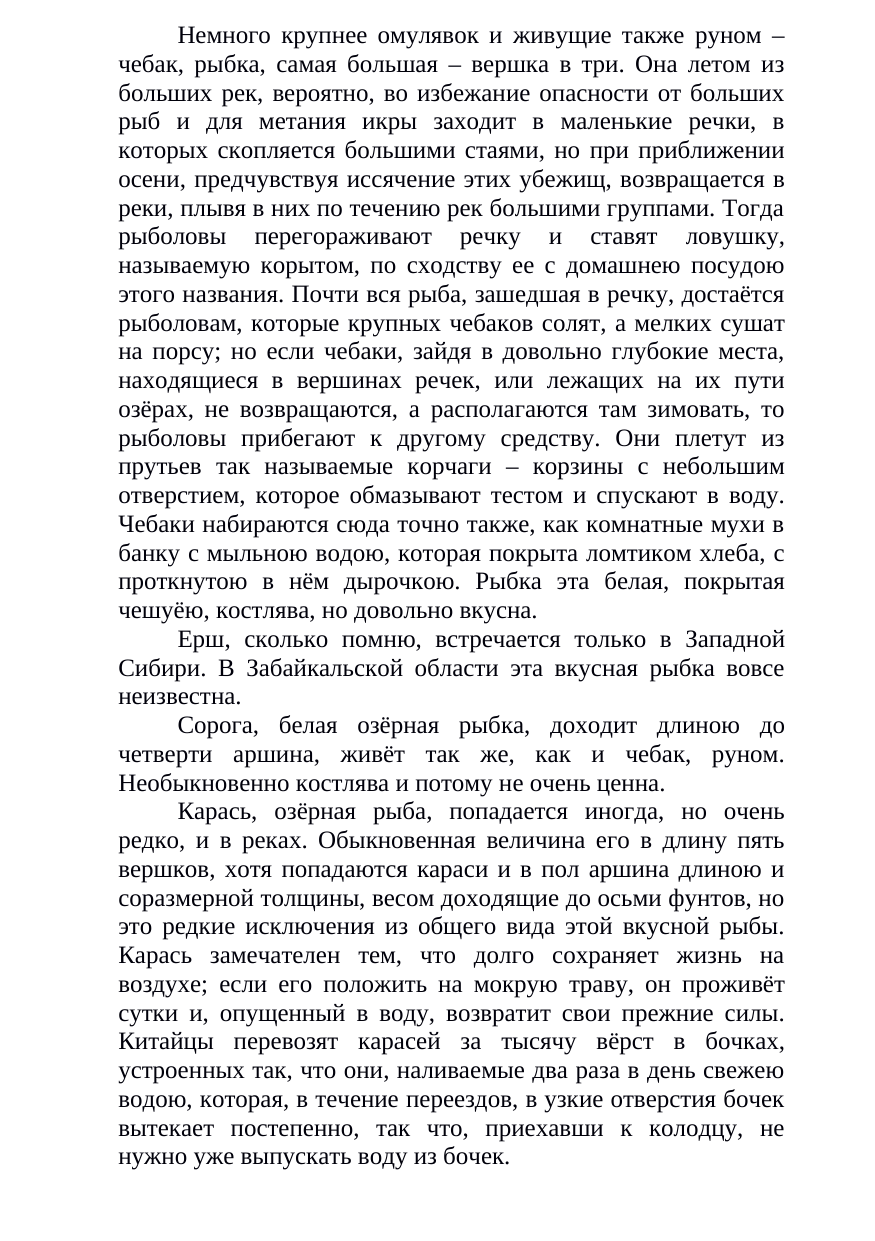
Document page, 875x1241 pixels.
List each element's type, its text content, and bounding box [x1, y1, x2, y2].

text Карась, озёрная рыба, попадается иногда, но очень редко, и в реках. Обыкновенная величина его в длину пять вершков, хотя попадаются караси и в пол аршина длиною и соразмерной толщины, весом доходящие до осьми фунтов, но это редкие исключения из общего вида этой вкусной рыбы. Карась замечателен тем, что долго сохраняет жизнь на воздухе; если его положить на мокрую траву, он проживёт сутки и, опущенный в воду, возвратит свои прежние силы. Китайцы перевозят карасей за тысячу вёрст в бочках, устроенных так, что они, наливаемые два раза в день свежею водою, которая, в течение переездов, в узкие отверстия бочек вытекает постепенно, так что, приехавши к колодцу, не нужно уже выпускать воду из бочек. [118, 796, 785, 1170]
text Немного крупнее омулявок и живущие также руном – чебак, рыбка, самая большая – вершка в три. Она летом из больших рек, вероятно, во избежание опасности от больших рыб и для метания икры заходит в маленькие речки, в которых скопляется большими стаями, но при приближении осени, предчувствуя иссячение этих убежищ, возвращается в реки, плывя в них по течению рек большими группами. Тогда рыболовы перегораживают речку и ставят ловушку, называемую корытом, по сходству ее с домашнею посудою этого названия. Почти вся рыба, зашедшая в речку, достаётся рыболовам, которые крупных чебаков солят, а мелких сушат на порсу; но если чебаки, зайдя в довольно глубокие места, находящиеся в вершинах речек, или лежащих на их пути озёрах, не возвращаются, а располагаются там зимовать, то рыболовы прибегают к другому средству. Они плетут из прутьев так называемые корчаги – корзины с небольшим отверстием, которое обмазывают тестом и спускают в воду. Чебаки набираются сюда точно также, как комнатные мухи в банку с мыльною водою, которая покрыта ломтиком хлеба, с проткнутою в нём дырочкою. Рыбка эта белая, покрытая чешуёю, костлява, но довольно вкусна. [118, 20, 785, 624]
text Ерш, сколько помню, встречается только в Западной Сибири. В Забайкальской области эта вкусная рыбка вовсе неизвестна. [118, 624, 785, 710]
text Сорога, белая озёрная рыбка, доходит длиною до четверти аршина, живёт так же, как и чебак, руном. Необыкновенно костлява и потому не очень ценна. [118, 710, 785, 796]
